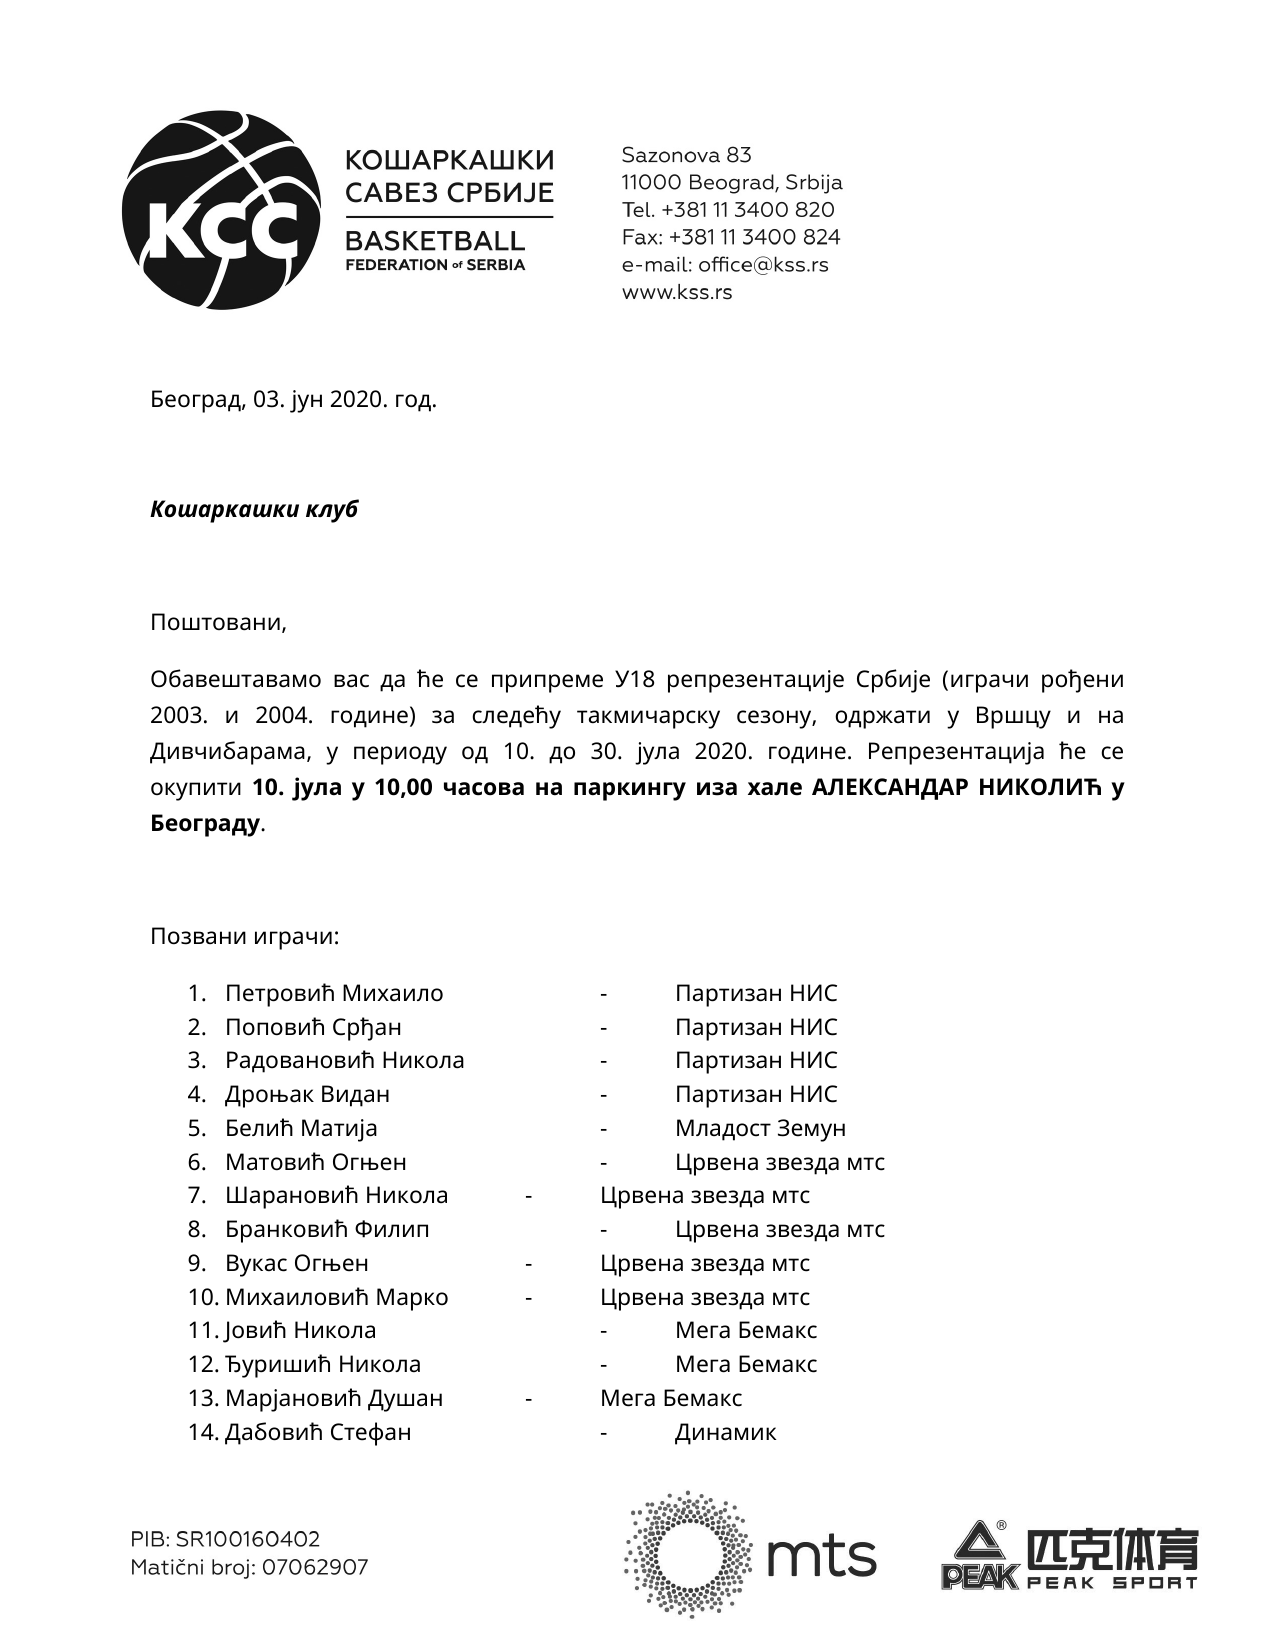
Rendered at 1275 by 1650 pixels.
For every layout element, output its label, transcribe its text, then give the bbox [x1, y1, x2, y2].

list Радовановић Никола - Партизан НИС [187, 1044, 1125, 1076]
list Јовић Никола - Мега Бемакс [187, 1314, 1125, 1346]
list Поповић Срђан - Партизан НИС [187, 1011, 1125, 1042]
list Матовић Огњен - Црвена звезда мтс [187, 1146, 1125, 1177]
list Вукас Огњен - Црвена звезда мтс [187, 1247, 1125, 1278]
list Дабовић Стефан - Динамик [187, 1416, 1125, 1447]
text Кошаркашки клуб [150, 493, 1125, 524]
list Дроњак Видан - Партизан НИС [187, 1078, 1125, 1109]
text Београд, 03. јун 2020. год. [150, 377, 1125, 414]
list Михаиловић Марко - Црвена звезда мтс [187, 1281, 1125, 1312]
text Поштовани, [150, 606, 1125, 637]
list Шарановић Никола - Црвена звезда мтс [187, 1179, 1125, 1211]
picture [3, 14, 1254, 377]
text Обавештавамо вас да ће се припреме У18 репрезентације Србије (играчи рођени 2003. и 2004. године) за следећу такмичарску сезону, одржати у Вршцу и на Дивчибарама, у периоду од 10. до 30. јула 2020. године. Репрезентација ће се окупити 10. јула у 10,00 часова на паркингу иза хале АЛЕКСАНДАР НИКОЛИЋ у Београду. [150, 663, 1125, 838]
list Бранковић Филип - Црвена звезда мтс [187, 1213, 1125, 1244]
list Белић Матија - Младост Земун [187, 1112, 1125, 1143]
picture [9, 1473, 1275, 1646]
list Марјановић Душан - Мега Бемакс [187, 1382, 1125, 1413]
text Позвани играчи: [150, 920, 1125, 951]
list Петровић Михаило - Партизан НИС [187, 977, 1125, 1008]
list Ђуришић Никола - Мега Бемакс [187, 1348, 1125, 1379]
